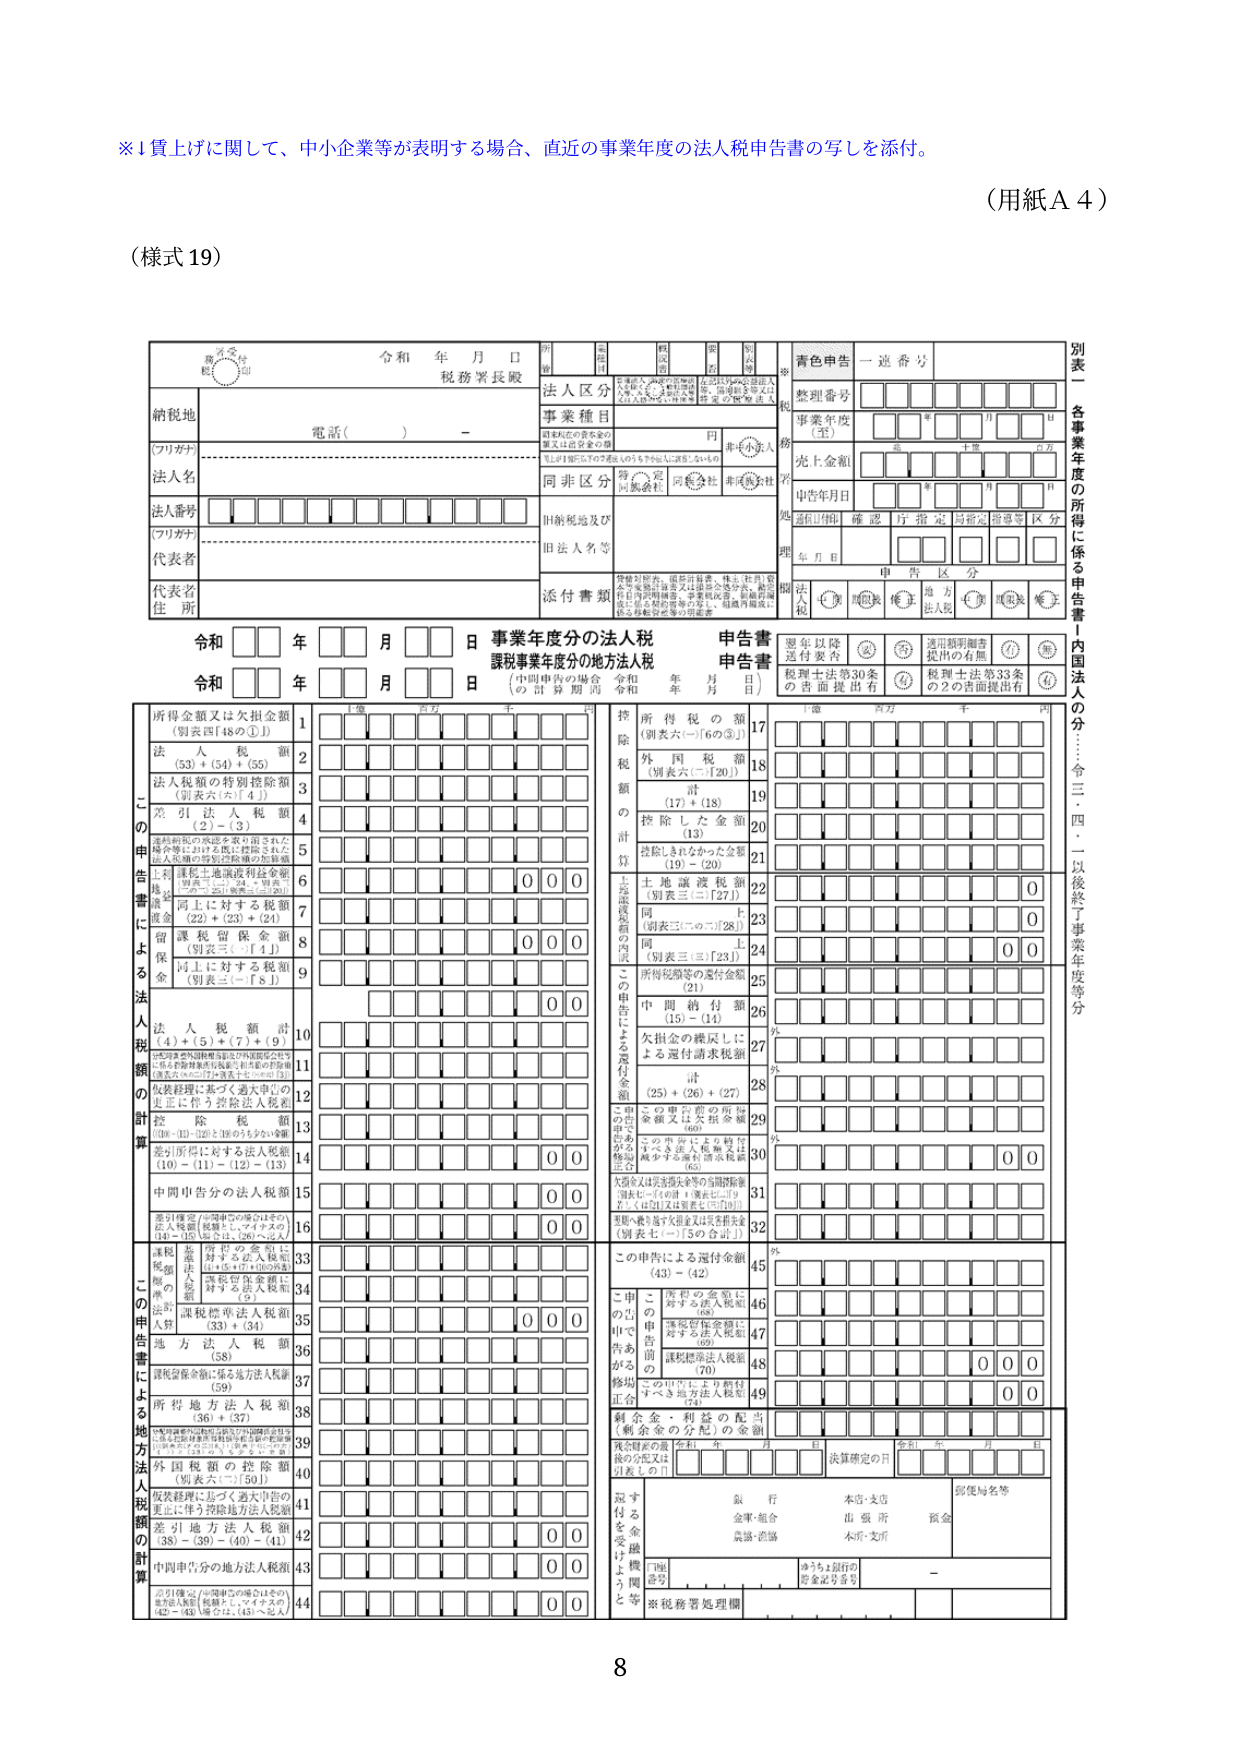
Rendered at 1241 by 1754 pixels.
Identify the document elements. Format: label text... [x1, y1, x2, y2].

text ※↓賃上げに関して、中小企業等が表明する場合、直近の事業年度の法人税申告書の写しを添付。 [118, 133, 1122, 162]
text （用紙Ａ４） [118, 170, 1122, 227]
text （様式19） [118, 227, 1122, 285]
picture [129, 336, 1092, 1617]
